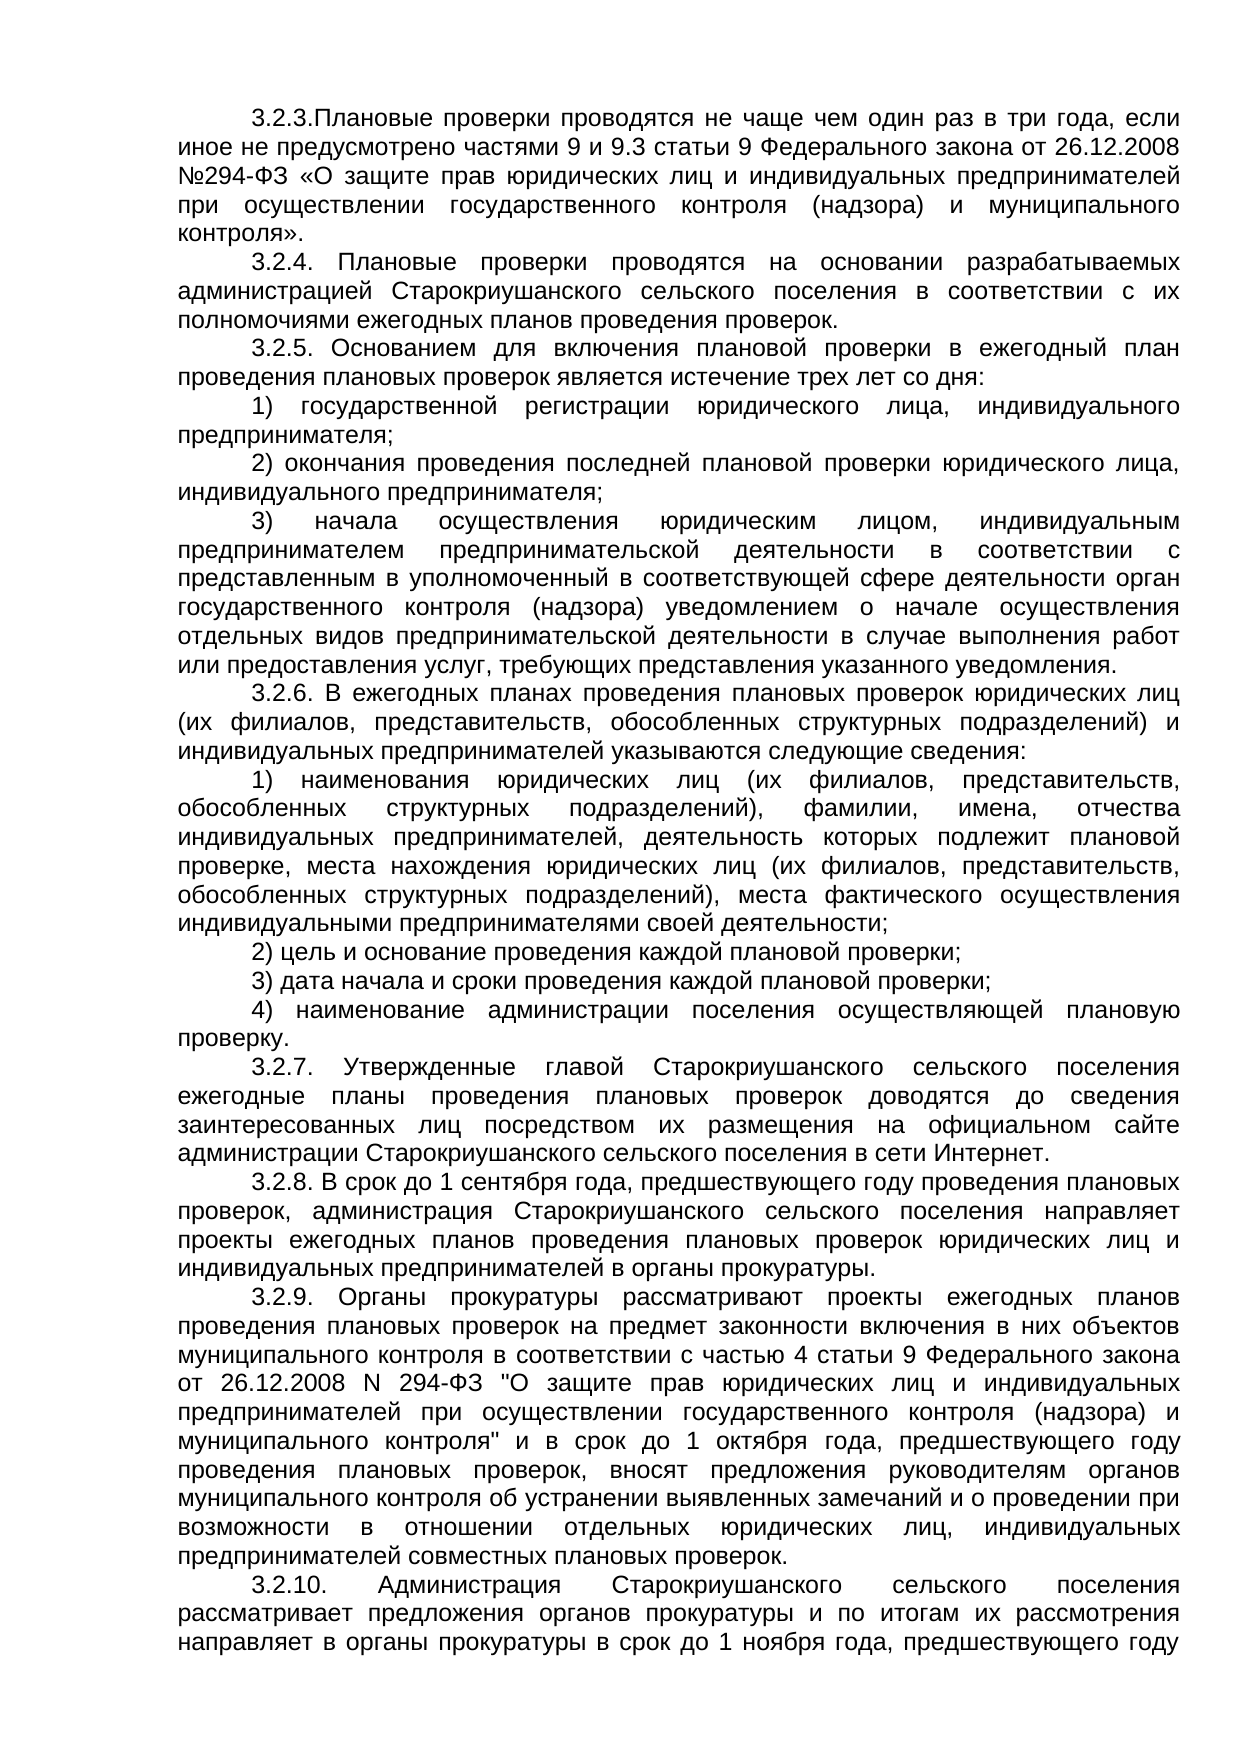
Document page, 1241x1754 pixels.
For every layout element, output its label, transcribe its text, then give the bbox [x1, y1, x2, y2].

text 3) начала осуществления юридическим лицом, индивидуальным предпринимателем предпринимательской деятельности в соответствии с представленным в уполномоченный в соответствующей сфере деятельности орган государственного контроля (надзора) уведомлением о начале осуществления отдельных видов предпринимательской деятельности в случае выполнения работ или предоставления услуг, требующих представления указанного уведомления. [177, 506, 1181, 678]
text 3.2.7. Утвержденные главой Старокриушанского сельского поселения ежегодные планы проведения плановых проверок доводятся до сведения заинтересованных лиц посредством их размещения на официальном сайте администрации Старокриушанского сельского поселения в сети Интернет. [177, 1052, 1181, 1167]
text 3.2.3.Плановые проверки проводятся не чаще чем один раз в три года, если иное не предусмотрено частями 9 и 9.3 статьи 9 Федерального закона от 26.12.2008 №294-ФЗ «О защите прав юридических лиц и индивидуальных предпринимателей при осуществлении государственного контроля (надзора) и муниципального контроля». [177, 103, 1181, 247]
text 3.2.9. Органы прокуратуры рассматривают проекты ежегодных планов проведения плановых проверок на предмет законности включения в них объектов муниципального контроля в соответствии с частью 4 статьи 9 Федерального закона от 26.12.2008 N 294-ФЗ "О защите прав юридических лиц и индивидуальных предпринимателей при осуществлении государственного контроля (надзора) и муниципального контроля" и в срок до 1 октября года, предшествующего году проведения плановых проверок, вносят предложения руководителям органов муниципального контроля об устранении выявленных замечаний и о проведении при возможности в отношении отдельных юридических лиц, индивидуальных предпринимателей совместных плановых проверок. [177, 1282, 1181, 1570]
text 3.2.6. В ежегодных планах проведения плановых проверок юридических лиц (их филиалов, представительств, обособленных структурных подразделений) и индивидуальных предпринимателей указываются следующие сведения: [177, 678, 1181, 765]
text 1) наименования юридических лиц (их филиалов, представительств, обособленных структурных подразделений), фамилии, имена, отчества индивидуальных предпринимателей, деятельность которых подлежит плановой проверке, места нахождения юридических лиц (их филиалов, представительств, обособленных структурных подразделений), места фактического осуществления индивидуальными предпринимателями своей деятельности; [177, 765, 1181, 937]
text 3.2.4. Плановые проверки проводятся на основании разрабатываемых администрацией Старокриушанского сельского поселения в соответствии с их полномочиями ежегодных планов проведения проверок. [177, 247, 1181, 333]
text 3.2.5. Основанием для включения плановой проверки в ежегодный план проведения плановых проверок является истечение трех лет со дня: [177, 333, 1181, 391]
text 3.2.8. В срок до 1 сентября года, предшествующего году проведения плановых проверок, администрация Старокриушанского сельского поселения направляет проекты ежегодных планов проведения плановых проверок юридических лиц и индивидуальных предпринимателей в органы прокуратуры. [177, 1167, 1181, 1282]
text 4) наименование администрации поселения осуществляющей плановую проверку. [177, 995, 1181, 1052]
text 1) государственной регистрации юридического лица, индивидуального предпринимателя; [177, 391, 1181, 448]
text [177, 1570, 1181, 1656]
text 2) окончания проведения последней плановой проверки юридического лица, индивидуального предпринимателя; [177, 448, 1181, 506]
text 3) дата начала и сроки проведения каждой плановой проверки; [177, 966, 1181, 995]
text 2) цель и основание проведения каждой плановой проверки; [177, 937, 1181, 966]
